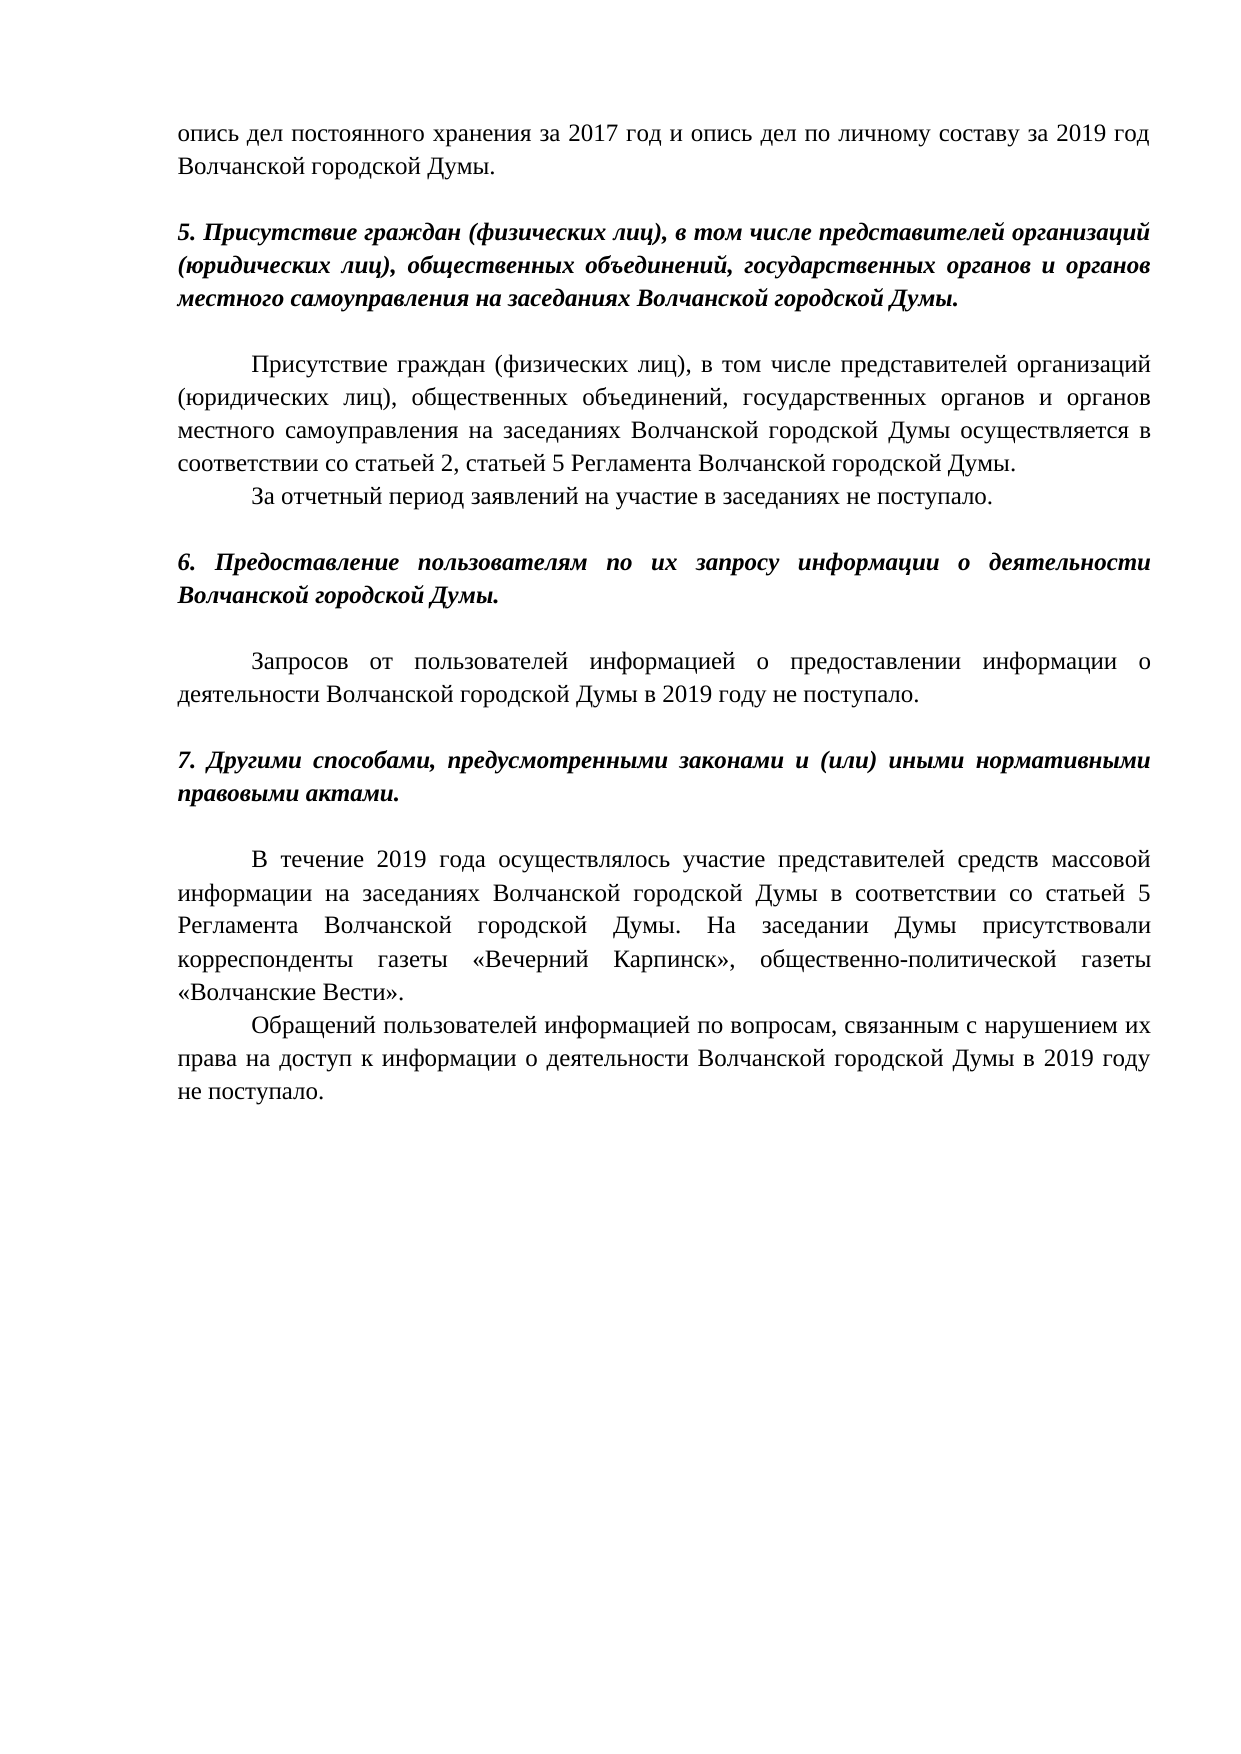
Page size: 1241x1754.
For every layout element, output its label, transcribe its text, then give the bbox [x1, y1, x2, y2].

text Запросов от пользователей информацией о предоставлении информации о деятельности Волчанской городской Думы в 2019 году не поступало. [177, 646, 1152, 708]
text За отчетный период заявлений на участие в заседаниях не поступало. [177, 481, 1152, 510]
text Обращений пользователей информацией по вопросам, связанным с нарушением их права на доступ к информации о деятельности Волчанской городской Думы в 2019 году не поступало. [177, 1010, 1152, 1104]
text 5. Присутствие граждан (физических лиц), в том числе представителей организаций (юридических лиц), общественных объединений, государственных органов и органов местного самоуправления на заседаниях Волчанской городской Думы. [177, 217, 1152, 312]
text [177, 118, 1152, 180]
text Присутствие граждан (физических лиц), в том числе представителей организаций (юридических лиц), общественных объединений, государственных органов и органов местного самоуправления на заседаниях Волчанской городской Думы осуществляется в соответствии со статьей 2, статьей 5 Регламента Волчанской городской Думы. [177, 349, 1152, 477]
text В течение 2019 года осуществлялось участие представителей средств массовой информации на заседаниях Волчанской городской Думы в соответствии со статьей 5 Регламента Волчанской городской Думы. На заседании Думы присутствовали корреспонденты газеты «Вечерний Карпинск», общественно-политической газеты «Волчанские Вести». [177, 844, 1152, 1005]
text 7. Другими способами, предусмотренными законами и (или) иными нормативными правовыми актами. [177, 746, 1152, 807]
text 6. Предоставление пользователям по их запросу информации о деятельности Волчанской городской Думы. [177, 547, 1152, 609]
